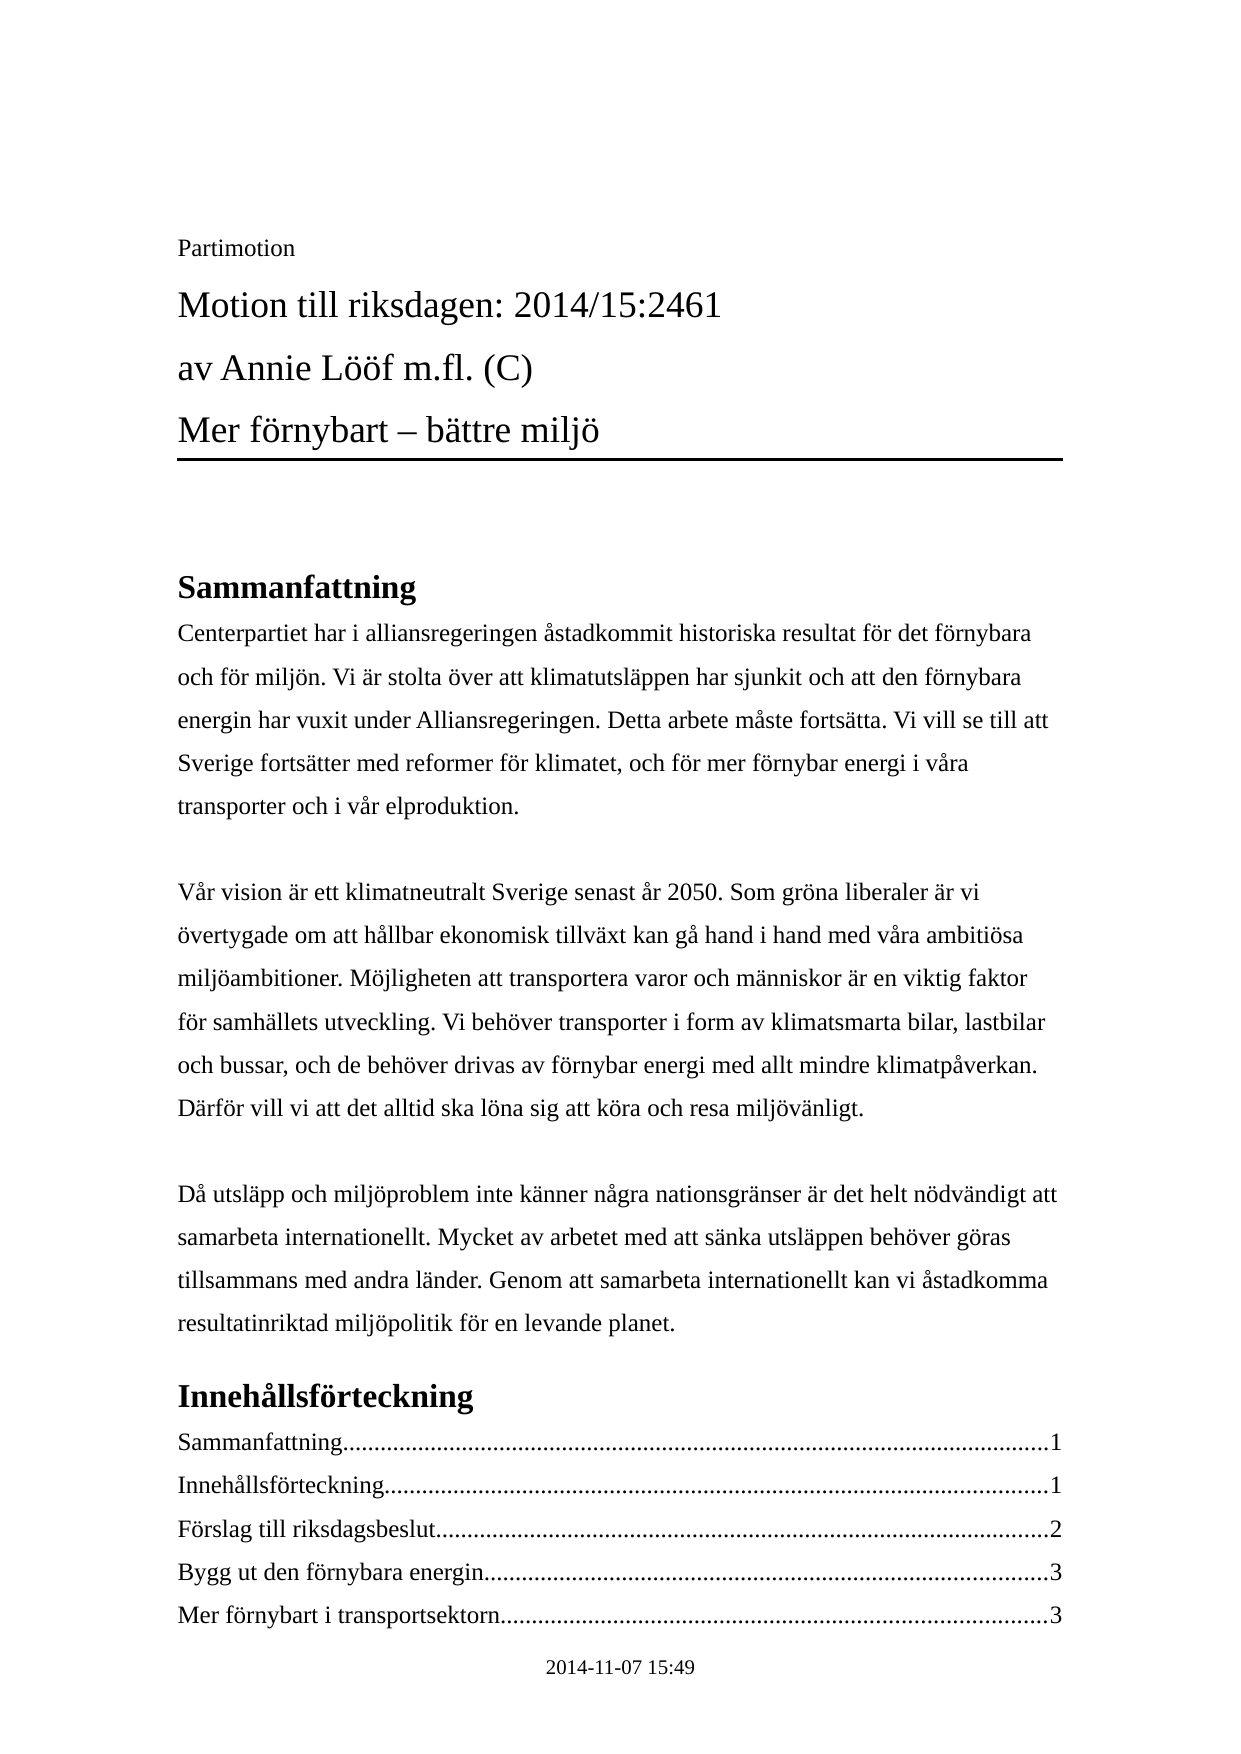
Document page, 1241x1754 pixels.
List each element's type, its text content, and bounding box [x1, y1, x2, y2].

text Bygg ut den förnybara energin 3 [177, 1557, 1063, 1586]
text Sammanfattning 1 [177, 1427, 1063, 1456]
subtitle Sammanfattning [177, 568, 1063, 606]
text Mer förnybart i transportsektorn 3 [177, 1600, 1063, 1629]
text Centerpartiet har i alliansregeringen åstadkommit historiska resultat för det förnybara och för miljön. Vi är stolta över att klimatutsläppen har sjunkit och att den förnybara energin har vuxit under Alliansregeringen. Detta arbete måste fortsätta. Vi vill se till att Sverige fortsätter med reformer för klimatet, och för mer förnybar energi i våra transporter och i vår elproduktion. [177, 618, 1063, 820]
text Vår vision är ett klimatneutralt Sverige senast år 2050. Som gröna liberaler är vi övertygade om att hållbar ekonomisk tillväxt kan gå hand i hand med våra ambitiösa miljöambitioner. Möjligheten att transportera varor och människor är en viktig faktor för samhällets utveckling. Vi behöver transporter i form av klimatsmarta bilar, lastbilar och bussar, och de behöver drivas av förnybar energi med allt mindre klimatpåverkan. Därför vill vi att det alltid ska löna sig att köra och resa miljövänligt. [177, 877, 1063, 1122]
text Innehållsförteckning 1 [177, 1471, 1063, 1499]
subtitle Innehållsförteckning [177, 1377, 1063, 1415]
text Då utsläpp och miljöproblem inte känner några nationsgränser är det helt nödvändigt att samarbeta internationellt. Mycket av arbetet med att sänka utsläppen behöver göras tillsammans med andra länder. Genom att samarbeta internationellt kan vi åstadkomma resultatinriktad miljöpolitik för en levande planet. [177, 1179, 1063, 1337]
text Förslag till riksdagsbeslut 2 [177, 1514, 1063, 1542]
